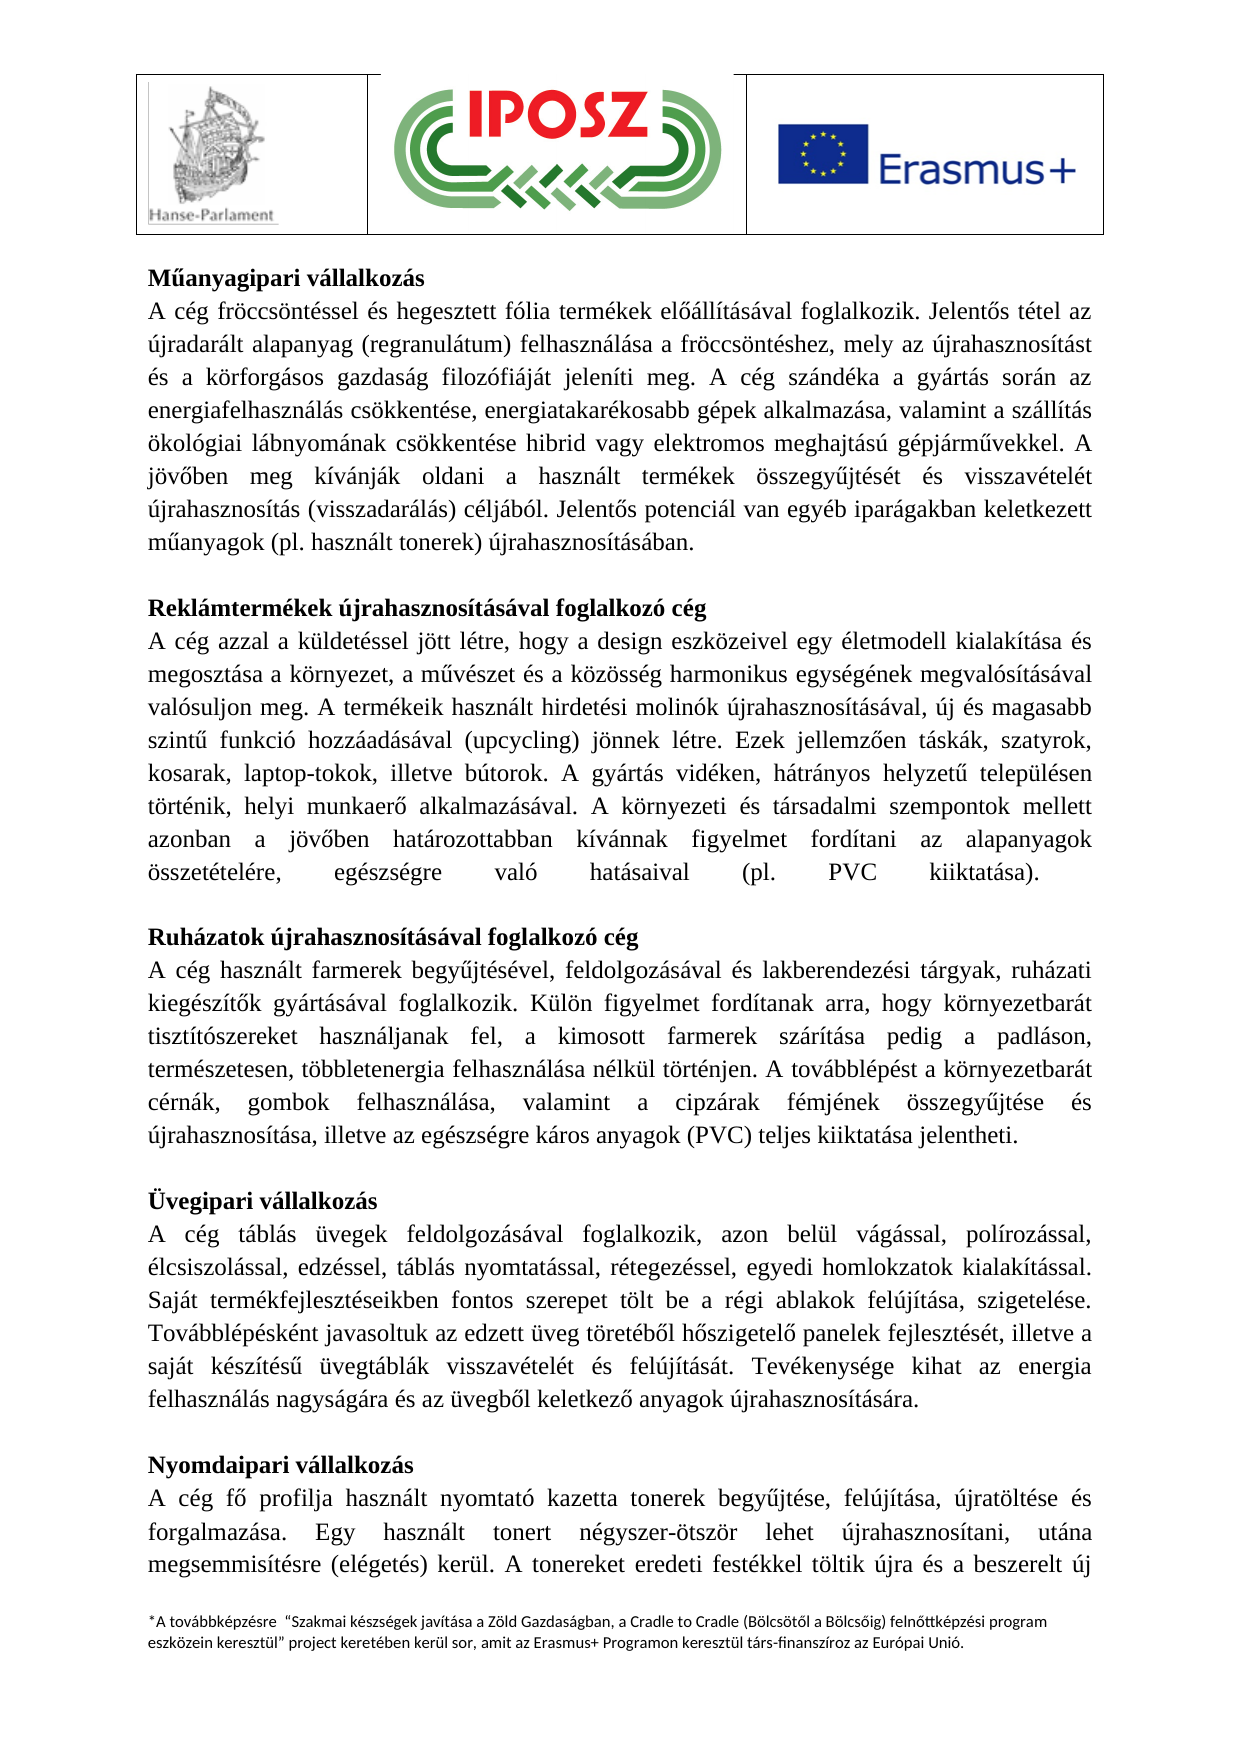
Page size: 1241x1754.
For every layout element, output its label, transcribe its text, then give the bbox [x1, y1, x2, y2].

picture [380, 74, 734, 234]
list Reklámtermékek újrahasznosításával foglalkozó cég [148, 593, 1093, 622]
list A cég táblás üvegek feldolgozásával foglalkozik, azon belül vágással, polírozással, élcsiszolással, edzéssel, táblás nyomtatással, rétegezéssel, egyedi homlokzatok kialakítással. Saját termékfejlesztéseikben fontos szerepet tölt be a régi ablakok felújítása, szigetelése. Továbblépésként javasoltuk az edzett üveg töretéből hőszigetelő panelek fejlesztését, illetve a saját készítésű üvegtáblák visszavételét és felújítását. Tevékenysége kihat az energia felhasználás nagyságára és az üvegből keletkező anyagok újrahasznosítására. [148, 1219, 1093, 1413]
list Nyomdaipari vállalkozás [148, 1451, 1093, 1479]
picture [147, 82, 279, 226]
list A cég használt farmerek begyűjtésével, feldolgozásával és lakberendezési tárgyak, ruházati kiegészítők gyártásával foglalkozik. Külön figyelmet fordítanak arra, hogy környezetbarát tisztítószereket használjanak fel, a kimosott farmerek szárítása pedig a padláson, természetesen, többletenergia felhasználása nélkül történjen. A továbblépést a környezetbarát cérnák, gombok felhasználása, valamint a cipzárak fémjének összegyűjtése és újrahasznosítása, illetve az egészségre káros anyagok (PVC) teljes kiiktatása jelentheti. [148, 955, 1093, 1149]
picture [761, 107, 1093, 201]
list Műanyagipari vállalkozás [148, 263, 1093, 291]
list A cég azzal a küldetéssel jött létre, hogy a design eszközeivel egy életmodell kialakítása és megosztása a környezet, a művészet és a közösség harmonikus egységének megvalósításával valósuljon meg. A termékeik használt hirdetési molinók újrahasznosításával, új és magasabb szintű funkció hozzáadásával (upcycling) jönnek létre. Ezek jellemzően táskák, szatyrok, kosarak, laptop-tokok, illetve bútorok. A gyártás vidéken, hátrányos helyzetű településen történik, helyi munkaerő alkalmazásával. A környezeti és társadalmi szempontok mellett azonban a jövőben határozottabban kívánnak figyelmet fordítani az alapanyagok összetételére, egészségre való hatásaival (pl. PVC kiiktatása). [148, 626, 1093, 918]
list A cég fröccsöntéssel és hegesztett fólia termékek előállításával foglalkozik. Jelentős tétel az újradarált alapanyag (regranulátum) felhasználása a fröccsöntéshez, mely az újrahasznosítást és a körforgásos gazdaság filozófiáját jeleníti meg. A cég szándéka a gyártás során az energiafelhasználás csökkentése, energiatakarékosabb gépek alkalmazása, valamint a szállítás ökológiai lábnyomának csökkentése hibrid vagy elektromos meghajtású gépjárművekkel. A jövőben meg kívánják oldani a használt termékek összegyűjtését és visszavételét újrahasznosítás (visszadarálás) céljából. Jelentős potenciál van egyéb iparágakban keletkezett műanyagok (pl. használt tonerek) újrahasznosításában. [148, 296, 1093, 556]
list Üvegipari vállalkozás [148, 1186, 1093, 1215]
list Ruházatok újrahasznosításával foglalkozó cég [148, 922, 1093, 951]
